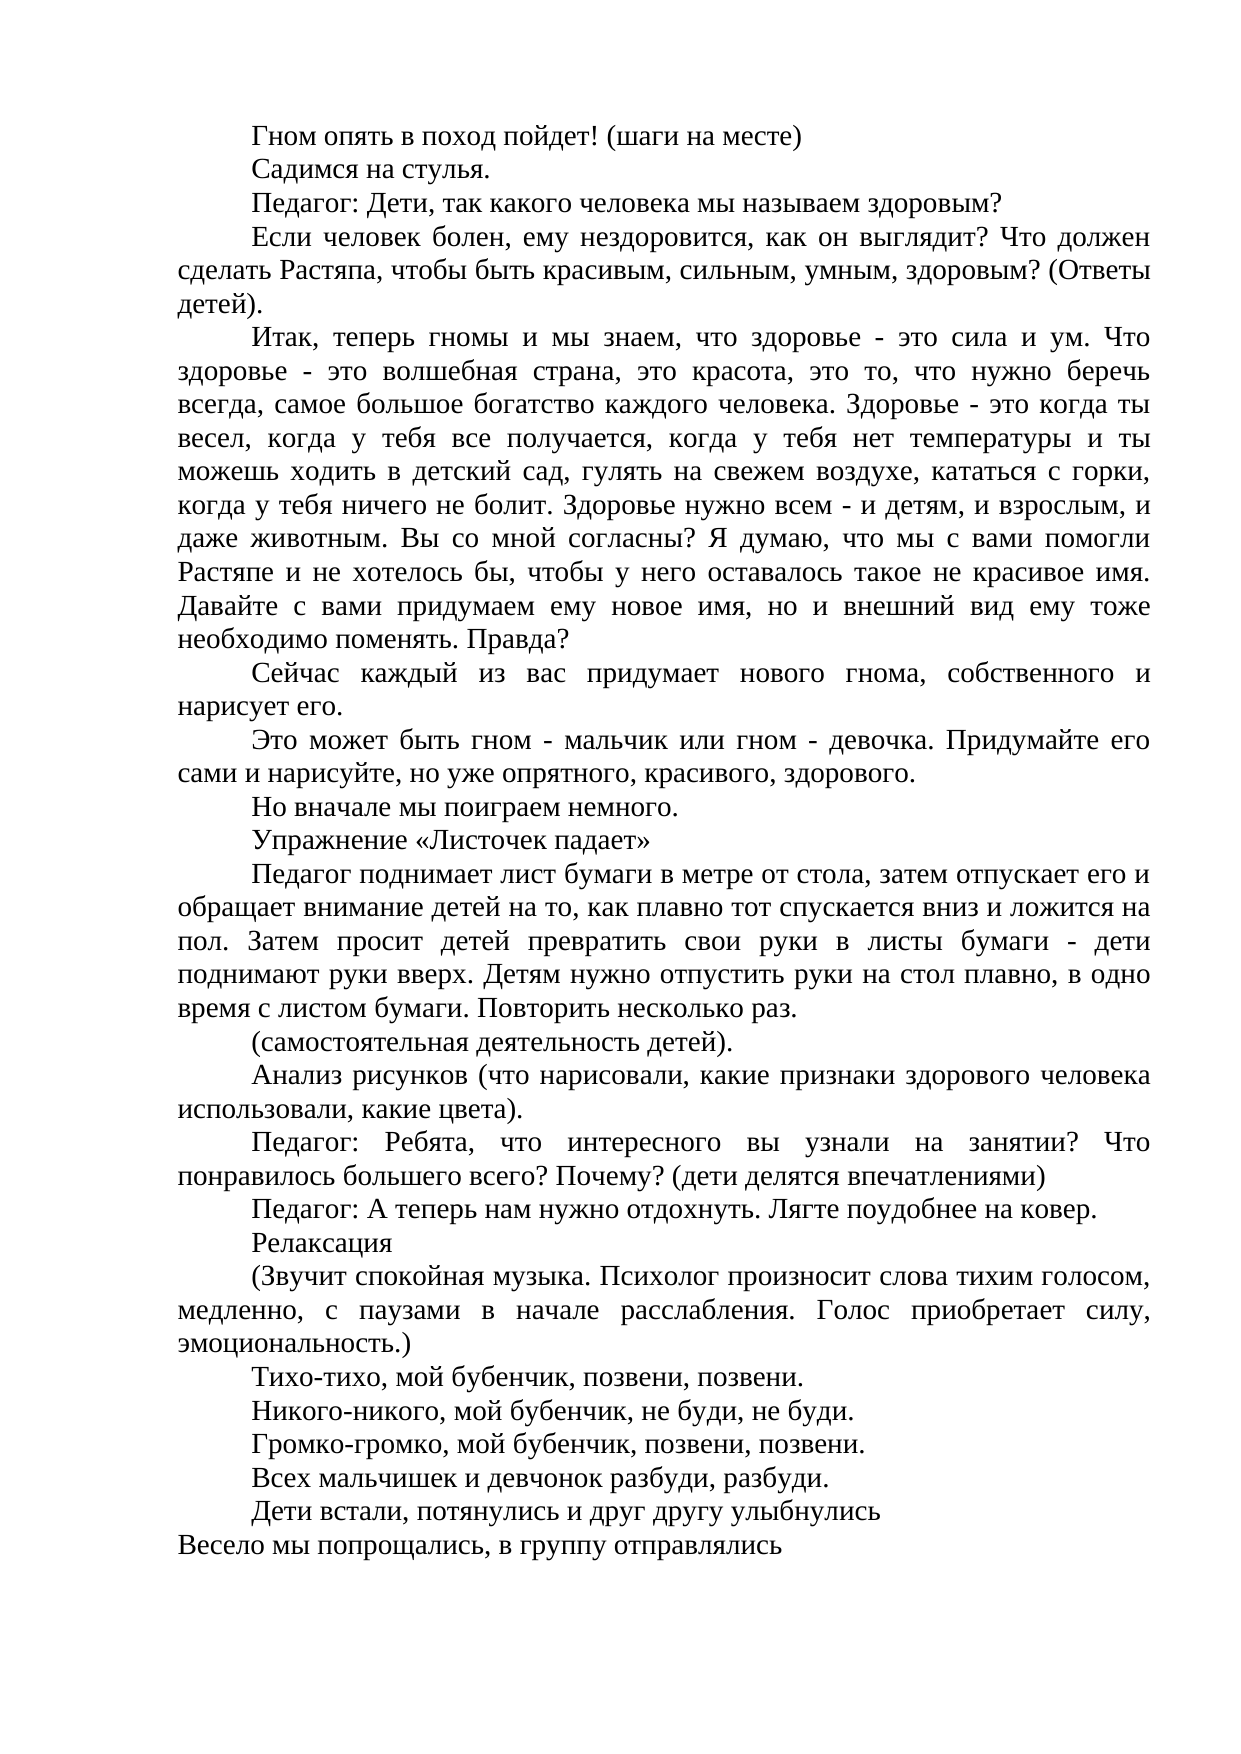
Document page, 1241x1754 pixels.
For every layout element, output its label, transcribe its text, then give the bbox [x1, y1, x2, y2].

list Педагог поднимает лист бумаги в метре от стола, затем отпускает его и обращает внимание детей на то, как плавно тот спускается вниз и ложится на пол. Затем просит детей превратить свои руки в листы бумаги - дети поднимают руки вверх. Детям нужно отпустить руки на стол плавно, в одно время с листом бумаги. Повторить несколько раз. [177, 856, 1152, 1024]
list Это может быть гном - мальчик или гном - девочка. Придумайте его сами и нарисуйте, но уже опрятного, красивого, здорового. [177, 722, 1152, 789]
list Педагог: А теперь нам нужно отдохнуть. Лягте поудобнее на ковер. [177, 1191, 1152, 1225]
list Никого-никого, мой бубенчик, не буди, не буди. [177, 1393, 1152, 1426]
list (самостоятельная деятельность детей). [177, 1024, 1152, 1057]
list Педагог: Ребята, что интересного вы узнали на занятии? Что понравилось большего всего? Почему? (дети делятся впечатлениями) [177, 1124, 1152, 1191]
list (Звучит спокойная музыка. Психолог произносит слова тихим голосом, медленно, с паузами в начале расслабления. Голос приобретает силу, эмоциональность.) [177, 1258, 1152, 1359]
list Садимся на стулья. [177, 152, 1152, 185]
list Если человек болен, ему нездоровится, как он выглядит? Что должен сделать Растяпа, чтобы быть красивым, сильным, умным, здоровым? (Ответы детей). [177, 219, 1152, 319]
list Анализ рисунков (что нарисовали, какие признаки здорового человека использовали, какие цвета). [177, 1057, 1152, 1124]
list Итак, теперь гномы и мы знаем, что здоровье - это сила и ум. Что здоровье - это волшебная страна, это красота, это то, что нужно беречь всегда, самое большое богатство каждого человека. Здоровье - это когда ты весел, когда у тебя все получается, когда у тебя нет температуры и ты можешь ходить в детский сад, гулять на свежем воздухе, кататься с горки, когда у тебя ничего не болит. Здоровье нужно всем - и детям, и взрослым, и даже животным. Вы со мной согласны? Я думаю, что мы с вами помогли Растяпе и не хотелось бы, чтобы у него оставалось такое не красивое имя. Давайте с вами придумаем ему новое имя, но и внешний вид ему тоже необходимо поменять. Правда? [177, 319, 1152, 655]
list Релаксация [177, 1225, 1152, 1258]
list Упражнение «Листочек падает» [177, 822, 1152, 856]
list Сейчас каждый из вас придумает нового гнома, собственного и нарисует его. [177, 655, 1152, 722]
list Тихо-тихо, мой бубенчик, позвени, позвени. [177, 1359, 1152, 1393]
list Дети встали, потянулись и друг другу улыбнулись [177, 1493, 1152, 1527]
list Громко-громко, мой бубенчик, позвени, позвени. [177, 1426, 1152, 1460]
list Педагог: Дети, так какого человека мы называем здоровым? [177, 185, 1152, 219]
list Но вначале мы поиграем немного. [177, 789, 1152, 822]
text Весело мы попрощались, в группу отправлялись [177, 1527, 1152, 1560]
list Гном опять в поход пойдет! (шаги на месте) [177, 118, 1152, 152]
list Всех мальчишек и девчонок разбуди, разбуди. [177, 1460, 1152, 1493]
